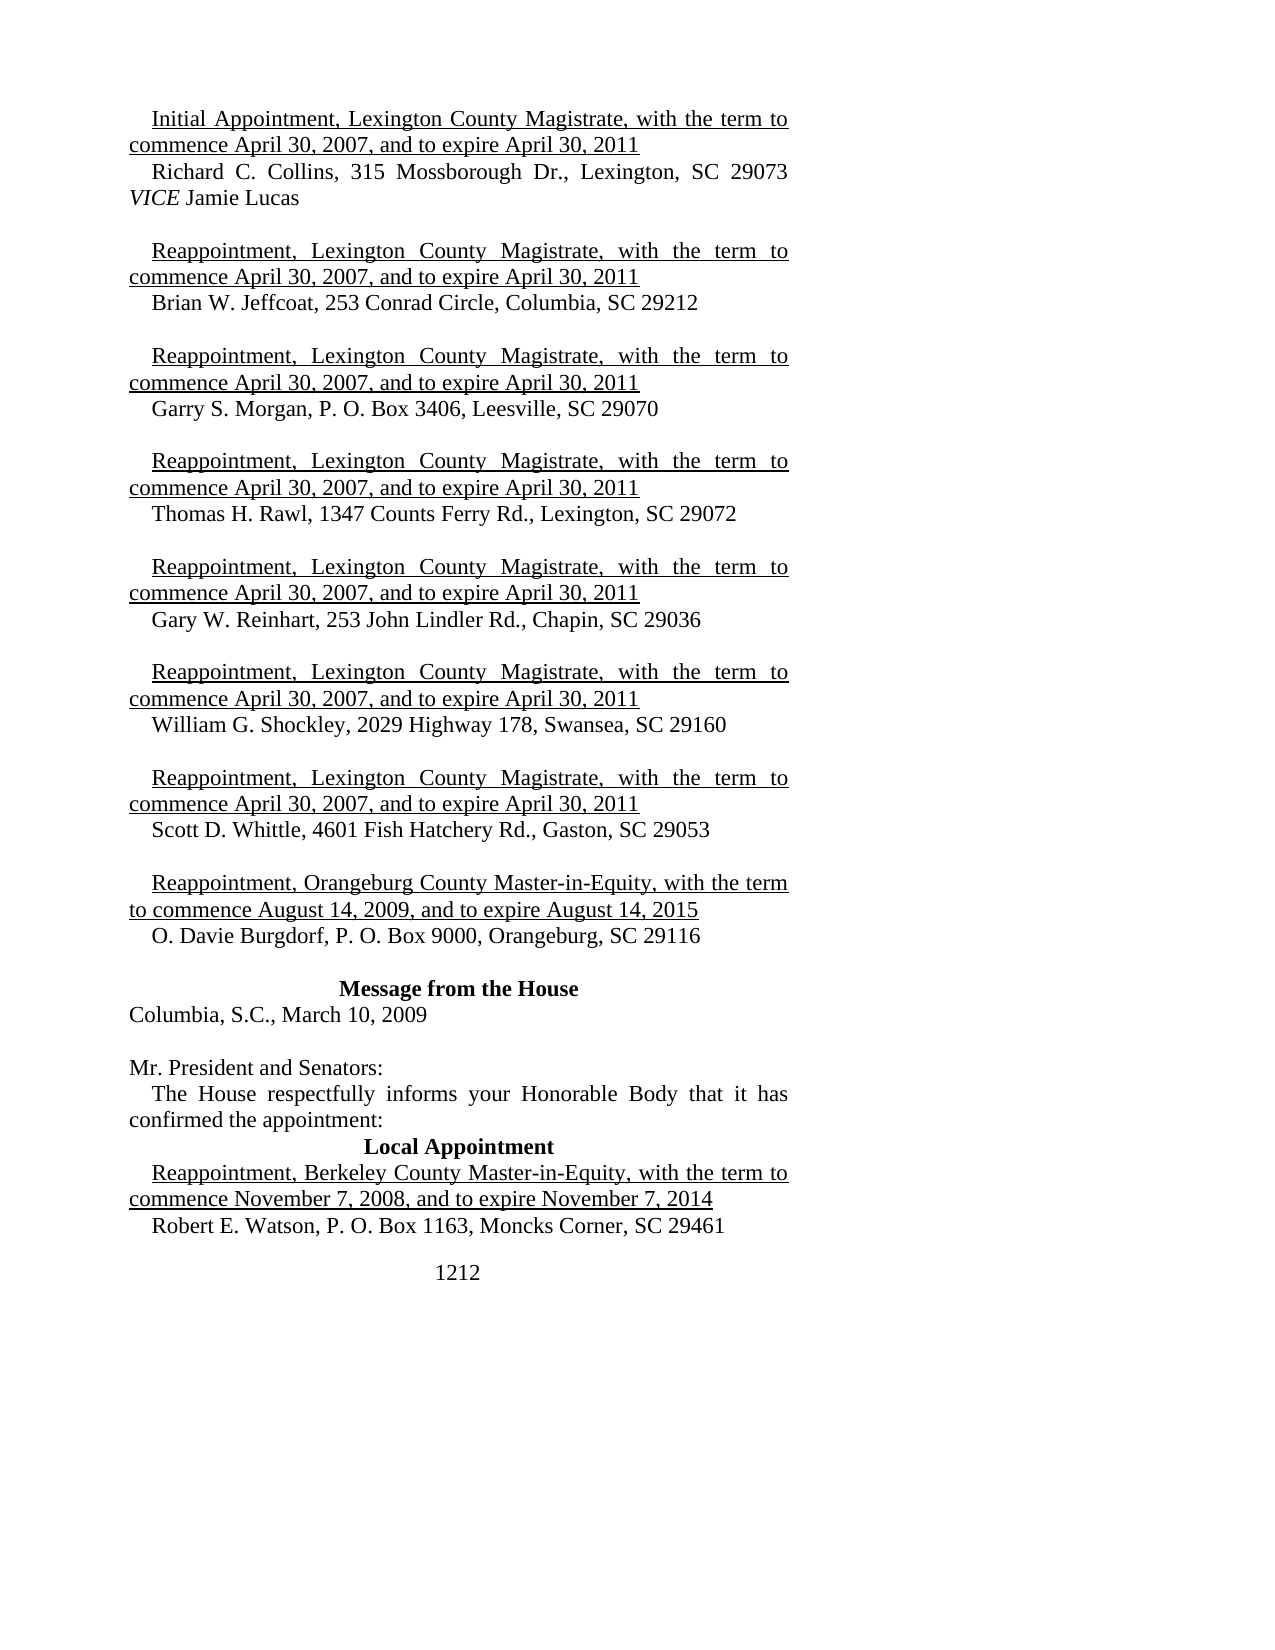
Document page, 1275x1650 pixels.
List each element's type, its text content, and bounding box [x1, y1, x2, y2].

text Reappointment, Lexington County Magistrate, with the term to commence April 30, 2007, and to expire April 30, 2011 [129, 342, 789, 395]
text The House respectfully informs your Honorable Body that it has confirmed the appointment: [129, 1080, 789, 1133]
text Message from the House [129, 975, 789, 1001]
text Columbia, S.C., March 10, 2009 [129, 1001, 789, 1027]
text Richard C. Collins, 315 Mossborough Dr., Lexington, SC 29073 VICE Jamie Lucas [129, 158, 789, 210]
text Initial Appointment, Lexington County Magistrate, with the term to commence April 30, 2007, and to expire April 30, 2011 [129, 105, 789, 158]
text Reappointment, Lexington County Magistrate, with the term to commence April 30, 2007, and to expire April 30, 2011 [129, 764, 789, 817]
text O. Davie Burgdorf, P. O. Box 9000, Orangeburg, SC 29116 [129, 922, 789, 948]
text William G. Shockley, 2029 Highway 178, Swansea, SC 29160 [129, 711, 789, 737]
text Mr. President and Senators: [129, 1054, 789, 1080]
text Gary W. Reinhart, 253 John Lindler Rd., Chapin, SC 29036 [129, 606, 789, 632]
text Thomas H. Rawl, 1347 Counts Ferry Rd., Lexington, SC 29072 [129, 500, 789, 527]
text Brian W. Jeffcoat, 253 Conrad Circle, Columbia, SC 29212 [129, 289, 789, 316]
text Reappointment, Lexington County Magistrate, with the term to commence April 30, 2007, and to expire April 30, 2011 [129, 658, 789, 711]
text Reappointment, Lexington County Magistrate, with the term to commence April 30, 2007, and to expire April 30, 2011 [129, 448, 789, 500]
text Garry S. Morgan, P. O. Box 3406, Leesville, SC 29070 [129, 395, 789, 421]
text Reappointment, Lexington County Magistrate, with the term to commence April 30, 2007, and to expire April 30, 2011 [129, 237, 789, 289]
text Robert E. Watson, P. O. Box 1163, Moncks Corner, SC 29461 [129, 1212, 789, 1238]
text Reappointment, Orangeburg County Master-in-Equity, with the term to commence August 14, 2009, and to expire August 14, 2015 [129, 869, 789, 922]
text Local Appointment [129, 1133, 789, 1159]
text Scott D. Whittle, 4601 Fish Hatchery Rd., Gaston, SC 29053 [129, 817, 789, 843]
text Reappointment, Lexington County Magistrate, with the term to commence April 30, 2007, and to expire April 30, 2011 [129, 553, 789, 606]
text Reappointment, Berkeley County Master-in-Equity, with the term to commence November 7, 2008, and to expire November 7, 2014 [129, 1159, 789, 1212]
